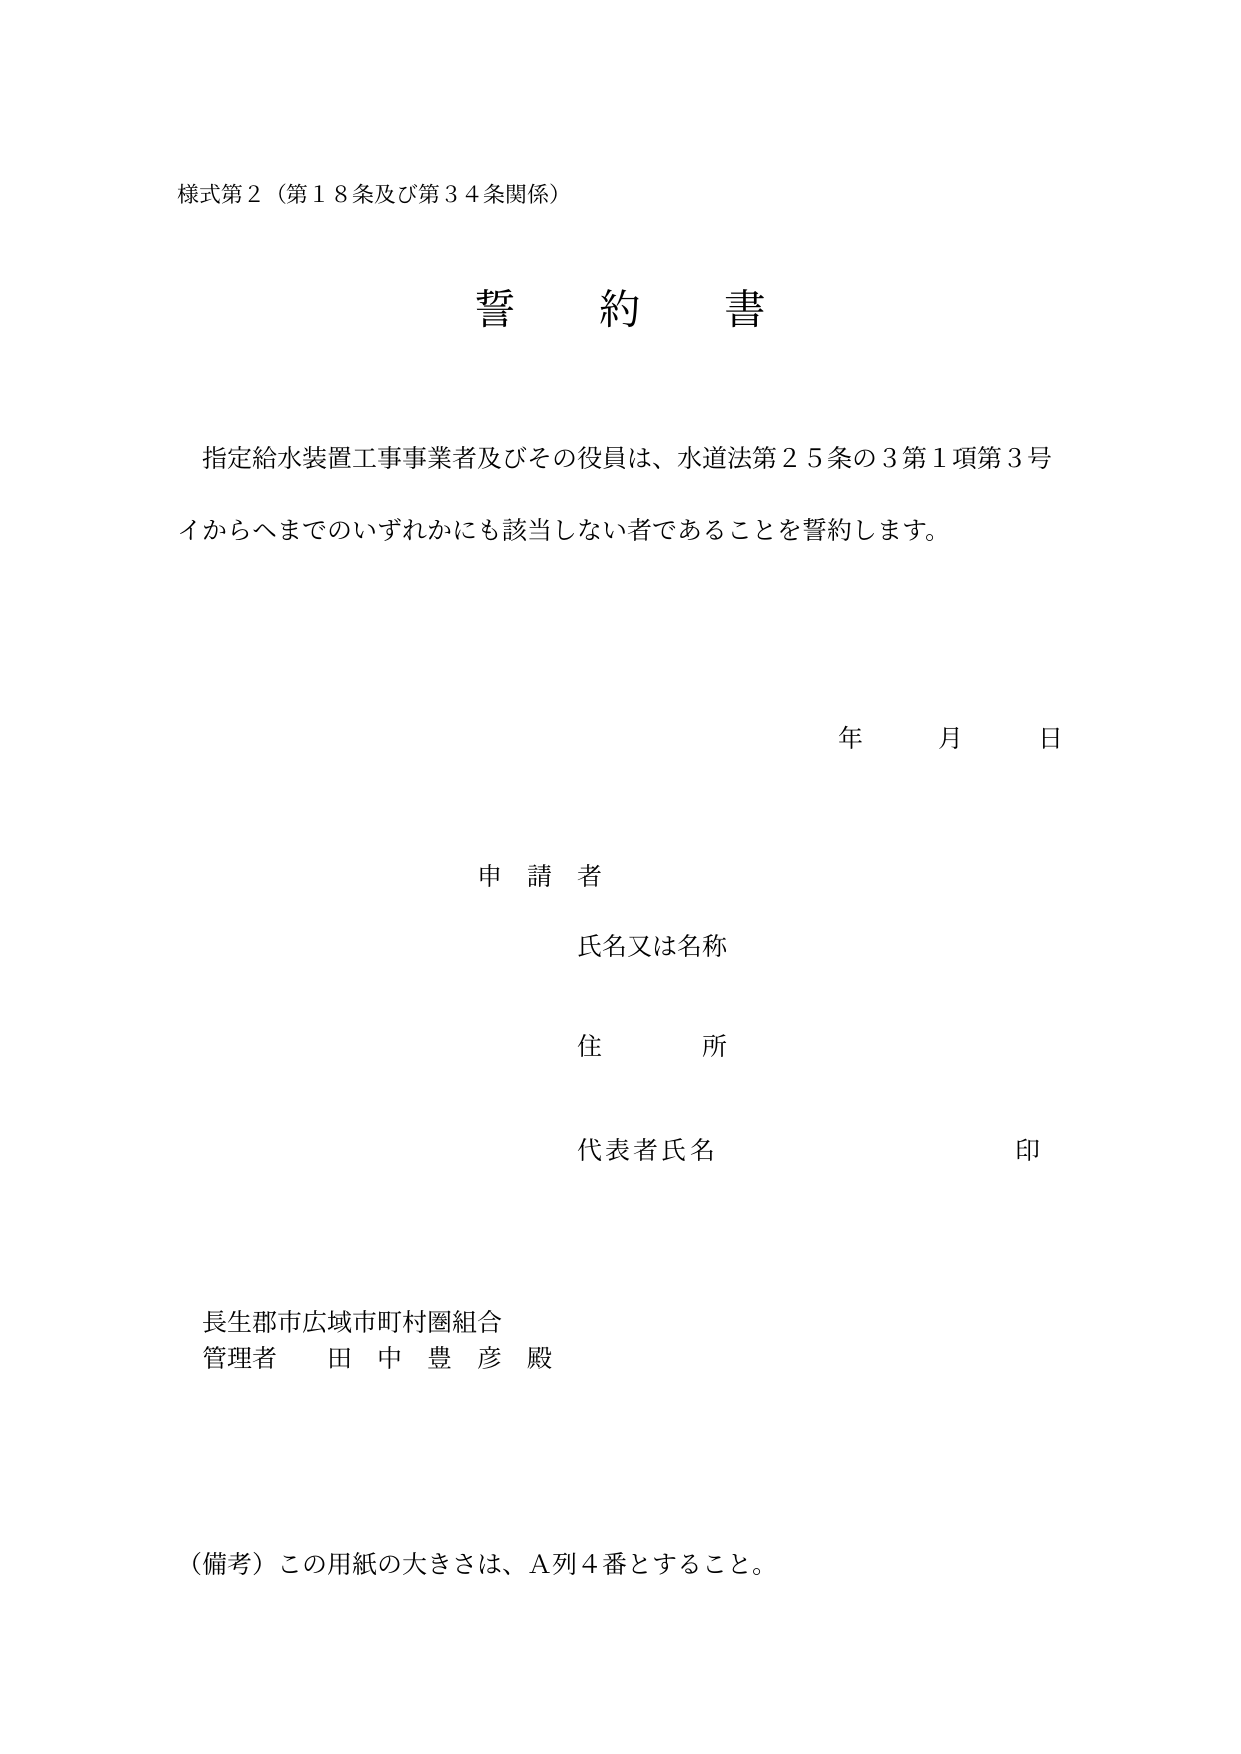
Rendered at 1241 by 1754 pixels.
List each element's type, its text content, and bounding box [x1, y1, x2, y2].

text （備考）この用紙の大きさは、Ａ列４番とすること。 [177, 1545, 1063, 1581]
text 代表者氏名 印 [177, 1131, 1063, 1167]
text 様式第２（第１８条及び第３４条関係） [177, 177, 1063, 209]
text 管理者 田 中 豊 彦 殿 [177, 1339, 1063, 1375]
text 誓 約 書 [177, 277, 1063, 337]
text 申 請 者 [177, 857, 1063, 893]
text 指定給水装置工事事業者及びその役員は、水道法第２５条の３第１項第３号イからヘまでのいずれかにも該当しない者であることを誓約します。 [177, 439, 1063, 547]
text 年 月 日 [177, 719, 1063, 755]
text 氏名又は名称 [177, 927, 1063, 963]
text 長生郡市広域市町村圏組合 [177, 1303, 1063, 1339]
text 住 所 [177, 1027, 1063, 1063]
